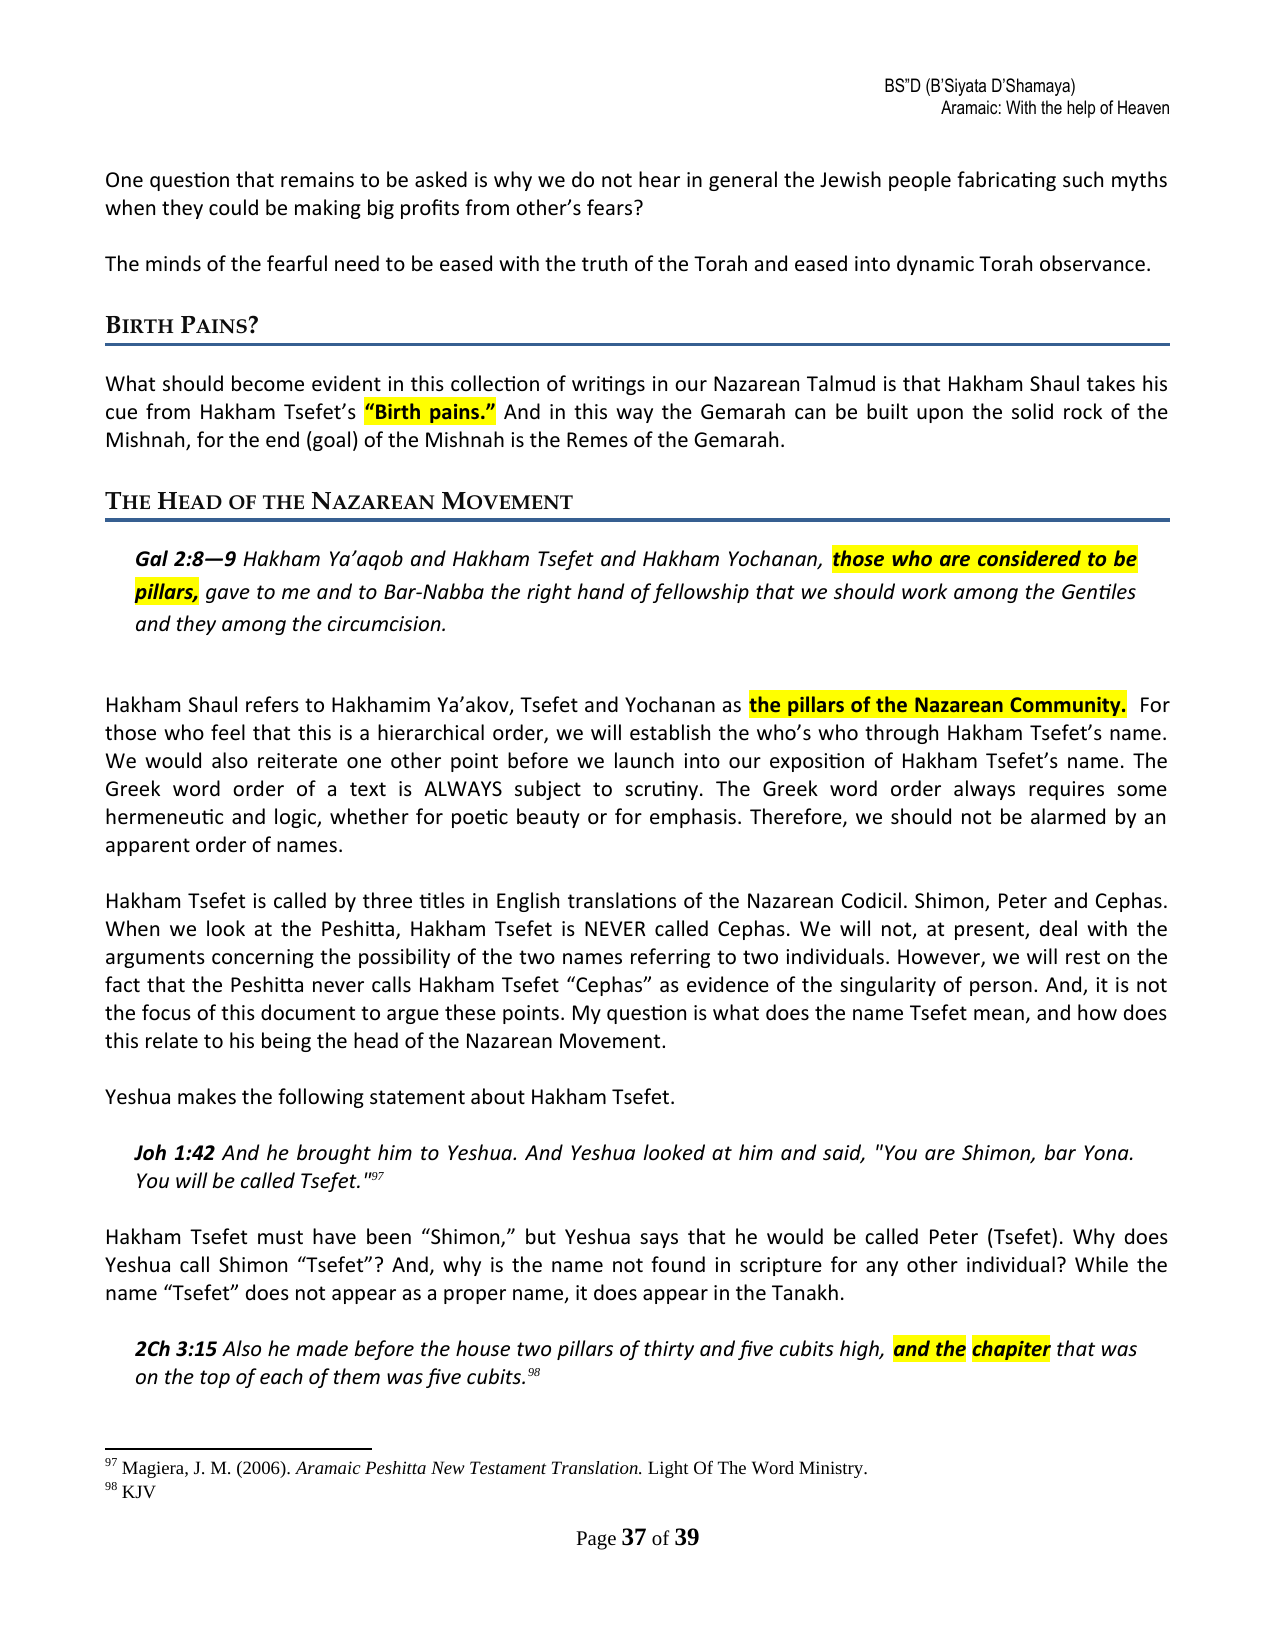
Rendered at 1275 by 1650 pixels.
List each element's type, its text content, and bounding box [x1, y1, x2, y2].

text Joh 1:42 And he brought him to Yeshua. And Yeshua looked at him and said, "You are Shimon, bar Yona. You will be called Tsefet." [135, 1138, 1140, 1194]
text Yeshua makes the following statement about Hakham Tsefet. [105, 1082, 1170, 1110]
text The Head of the Nazarean Movement [105, 486, 1170, 518]
text One question that remains to be asked is why we do not hear in general the Jewish people fabricating such myths when they could be making big profits from other’s fears? [105, 165, 1170, 221]
text Hakham Shaul refers to Hakhamim Ya’akov, Tsefet and Yochanan as the pillars of the Nazarean Community. For those who feel that this is a hierarchical order, we will establish the who’s who through Hakham Tsefet’s name. We would also reiterate one other point before we launch into our exposition of Hakham Tsefet’s name. The Greek word order of a text is ALWAYS subject to scrutiny. The Greek word order always requires some hermeneutic and logic, whether for poetic beauty or for emphasis. Therefore, we should not be alarmed by an apparent order of names. [105, 690, 1170, 858]
text Gal 2:8—9 Hakham Ya’aqob and Hakham Tsefet and Hakham Yochanan, those who are considered to be pillars, gave to me and to Bar-Nabba the right hand of fellowship that we should work among the Gentiles and they among the circumcision. [135, 544, 1140, 637]
text Birth Pains? [105, 311, 1170, 343]
text 2Ch 3:15 Also he made before the house two pillars of thirty and five cubits high, and the chapiter that was on the top of each of them was five cubits. [135, 1334, 1140, 1391]
text Hakham Tsefet is called by three titles in English translations of the Nazarean Codicil. Shimon, Peter and Cephas. When we look at the Peshitta, Hakham Tsefet is NEVER called Cephas. We will not, at present, deal with the arguments concerning the possibility of the two names referring to two individuals. However, we will rest on the fact that the Peshitta never calls Hakham Tsefet “Cephas” as evidence of the singularity of person. And, it is not the focus of this document to argue these points. My question is what does the name Tsefet mean, and how does this relate to his being the head of the Nazarean Movement. [105, 886, 1170, 1054]
text The minds of the fearful need to be eased with the truth of the Torah and eased into dynamic Torah observance. [105, 249, 1170, 277]
text What should become evident in this collection of writings in our Nazarean Talmud is that Hakham Shaul takes his cue from Hakham Tsefet’s “Birth pains.” And in this way the Gemarah can be built upon the solid rock of the Mishnah, for the end (goal) of the Mishnah is the Remes of the Gemarah. [105, 369, 1170, 453]
text Hakham Tsefet must have been “Shimon,” but Yeshua says that he would be called Peter (Tsefet). Why does Yeshua call Shimon “Tsefet”? And, why is the name not found in scripture for any other individual? While the name “Tsefet” does not appear as a proper name, it does appear in the Tanakh. [105, 1222, 1170, 1306]
